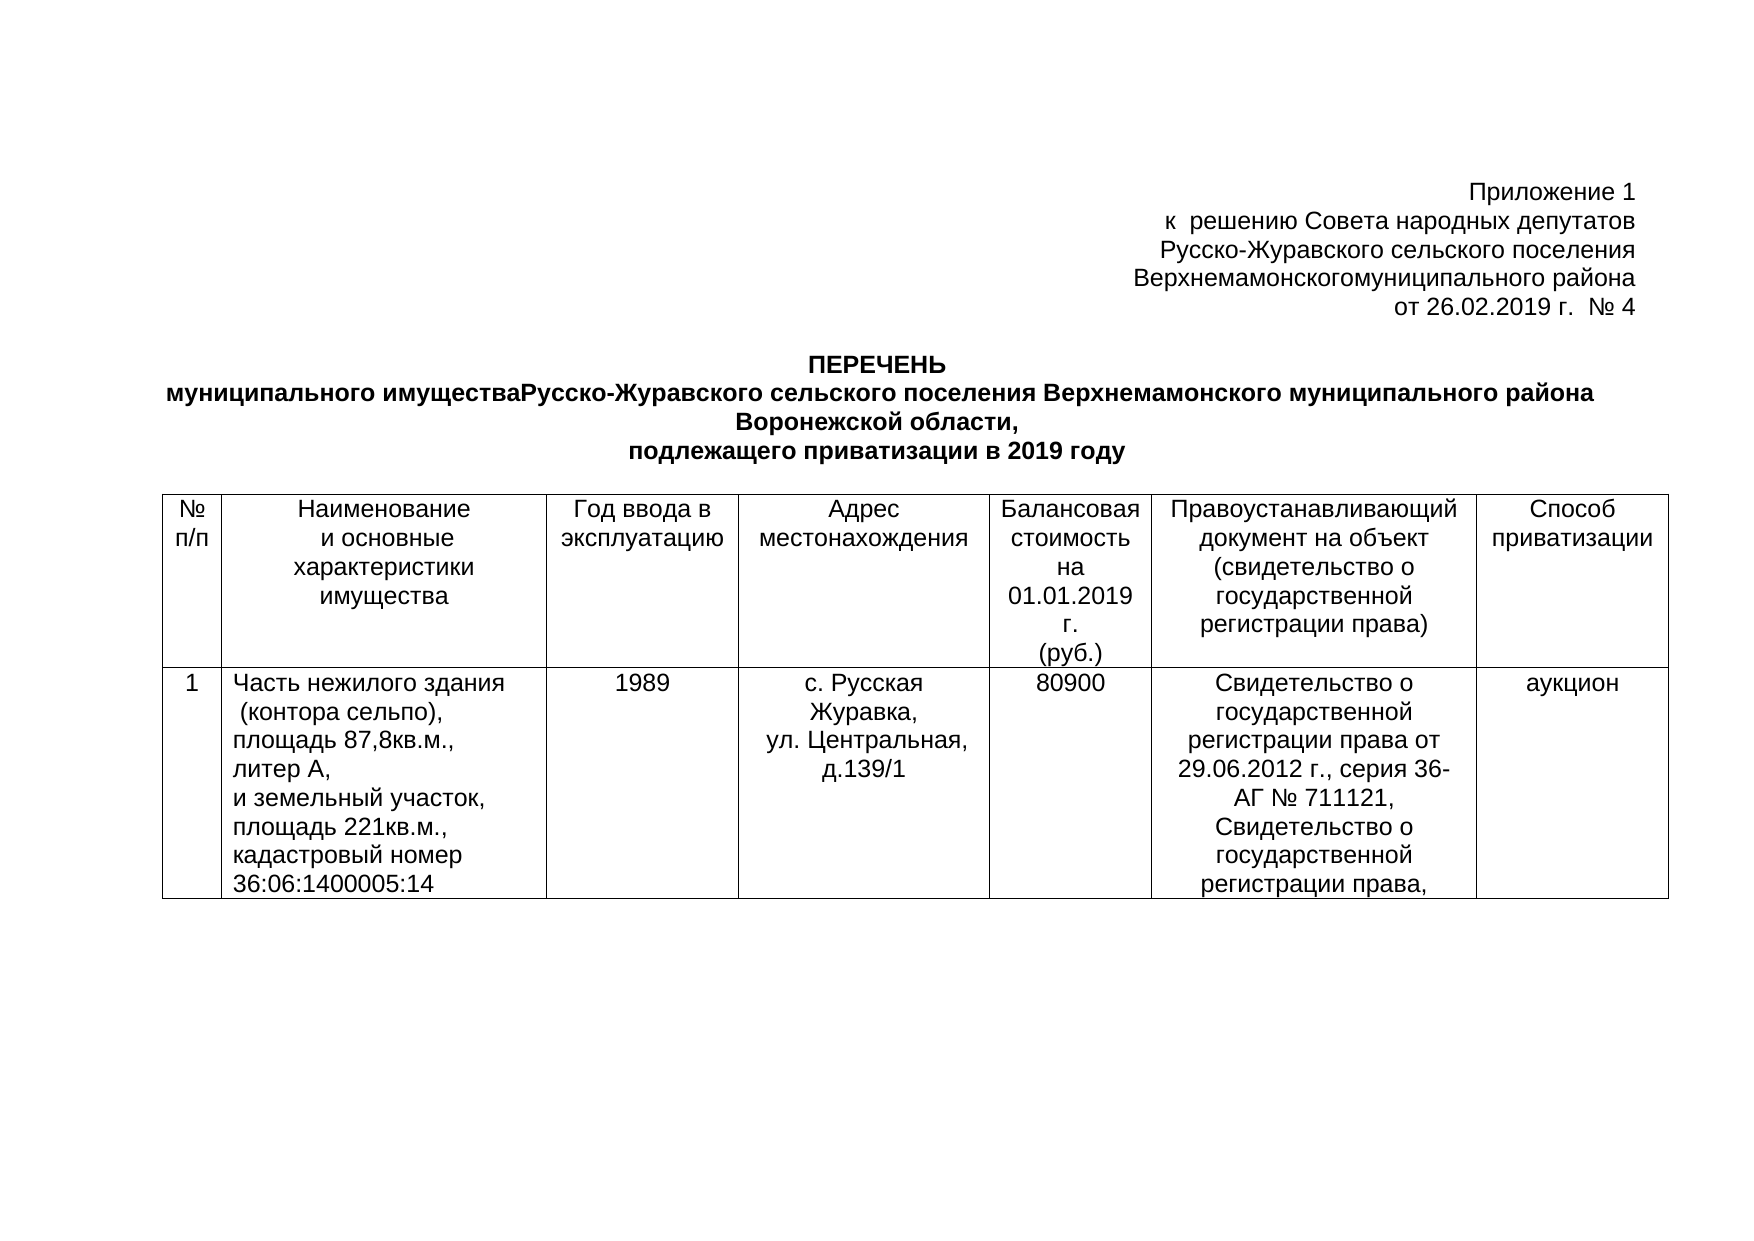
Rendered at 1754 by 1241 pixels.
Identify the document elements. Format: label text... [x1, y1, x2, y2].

text от 26.02.2019 г. № 4 [118, 292, 1636, 321]
text к решению Совета народных депутатов [118, 206, 1636, 235]
table_header Способ приватизации [1477, 495, 1668, 667]
table_cell 1 [163, 668, 221, 898]
table_cell с. Русская Журавка, ул. Центральная, д.139/1 [739, 668, 989, 898]
text муниципального имуществаРусско-Журавского сельского поселения Верхнемамонского муниципального района Воронежской области, [118, 378, 1636, 436]
table_header Наименование и основные характеристики имущества [222, 495, 546, 667]
table_header Год ввода в эксплуатацию [547, 495, 738, 667]
table_cell 1989 [547, 668, 738, 898]
text подлежащего приватизации в 2019 году [118, 436, 1636, 465]
text ПЕРЕЧЕНЬ [118, 350, 1636, 378]
table_cell Часть нежилого здания (контора сельпо), площадь 87,8кв.м., литер А, и земельный участок, площадь 221кв.м., кадастровый номер 36:06:1400005:14 [222, 668, 546, 898]
text Верхнемамонскогомуниципального района [118, 263, 1636, 292]
text Русско-Журавского сельского поселения [118, 235, 1636, 263]
table_header Адрес местонахождения [739, 495, 989, 667]
table_header Балансовая стоимость на 01.01.2019 г. (руб.) [990, 495, 1151, 667]
table_cell 80900 [990, 668, 1151, 898]
table_cell аукцион [1477, 668, 1668, 898]
table_cell Свидетельство о государственной регистрации права от 29.06.2012 г., серия 36-АГ № 711121, Свидетельство о государственной регистрации права, [1152, 668, 1476, 898]
table_header № п/п [163, 495, 221, 667]
text Приложение 1 [118, 177, 1636, 206]
table_header Правоустанавливающий документ на объект (свидетельство о государственной регистрации права) [1152, 495, 1476, 667]
